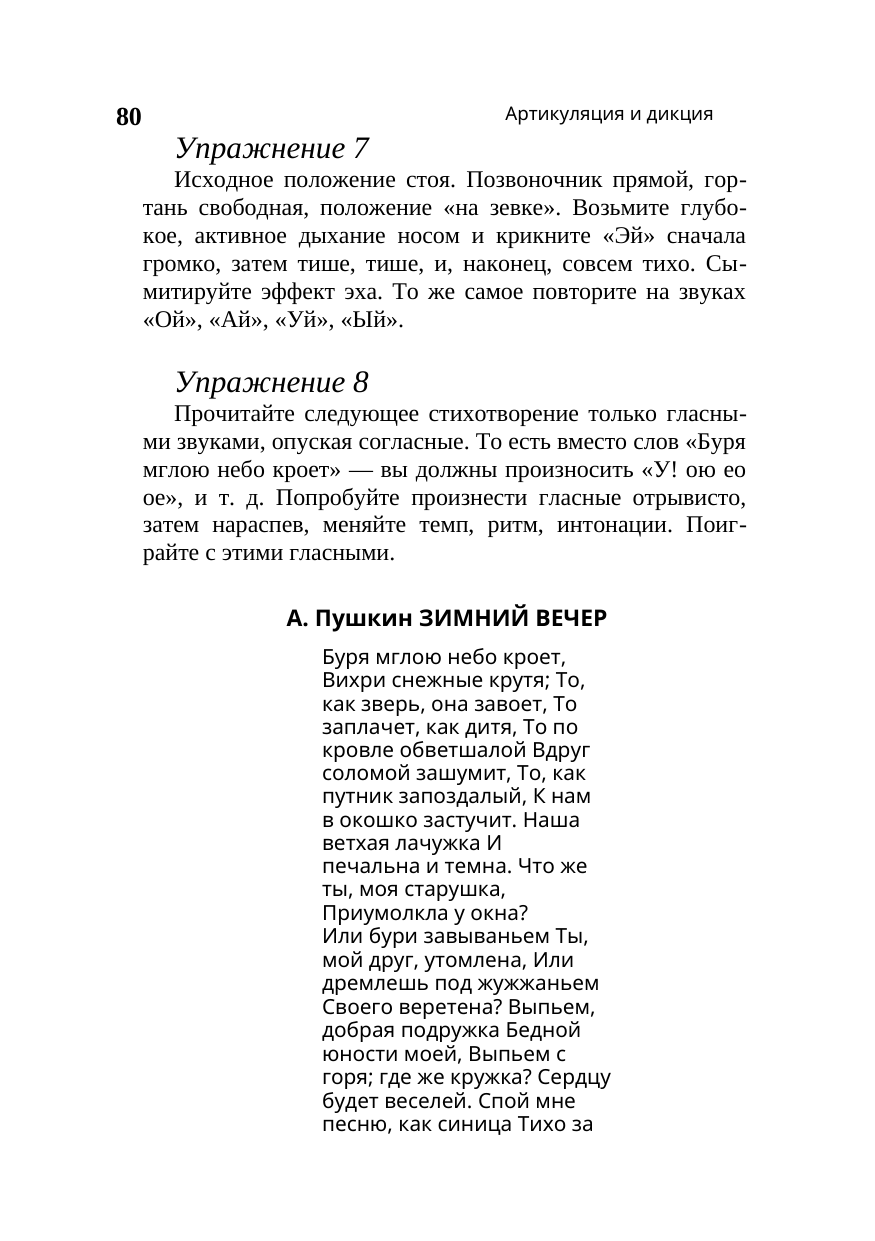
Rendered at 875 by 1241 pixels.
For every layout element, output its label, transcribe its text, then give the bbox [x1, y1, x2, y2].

text Упражнение 8 [143, 367, 749, 399]
text Буря мглою небо кроет, Вихри снежные крутя; То, как зверь, она завоет, То заплачет, как дитя, То по кровле обветшалой Вдруг соломой зашумит, То, как путник запоздалый, К нам в окошко застучит. Наша ветхая лачужка И печальна и темна. Что же ты, моя старушка, Приумолкла у окна? [322, 646, 599, 925]
text Упражнение 7 [143, 134, 749, 165]
text Исходное положение стоя. Позвоночник прямой, гортань свободная, положение «на зевке». Возьмите глубокое, активное дыхание носом и крикните «Эй» сначала громко, затем тише, тише, и, наконец, совсем тихо. Сымитируйте эффект эха. То же самое повторите на звуках «Ой», «Ай», «Уй», «Ый». [143, 165, 747, 333]
text Прочитайте следующее стихотворение только гласными звуками, опуская согласные. То есть вместо слов «Буря мглою небо кроет» — вы должны произносить «У! ою ео ое», и т. д. Попробуйте произнести гласные отрывисто, затем нараспев, меняйте темп, ритм, интонации. Поиграйте с этими гласными. [143, 399, 747, 566]
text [322, 925, 616, 1137]
text А. Пушкин ЗИМНИЙ ВЕЧЕР [145, 606, 749, 631]
